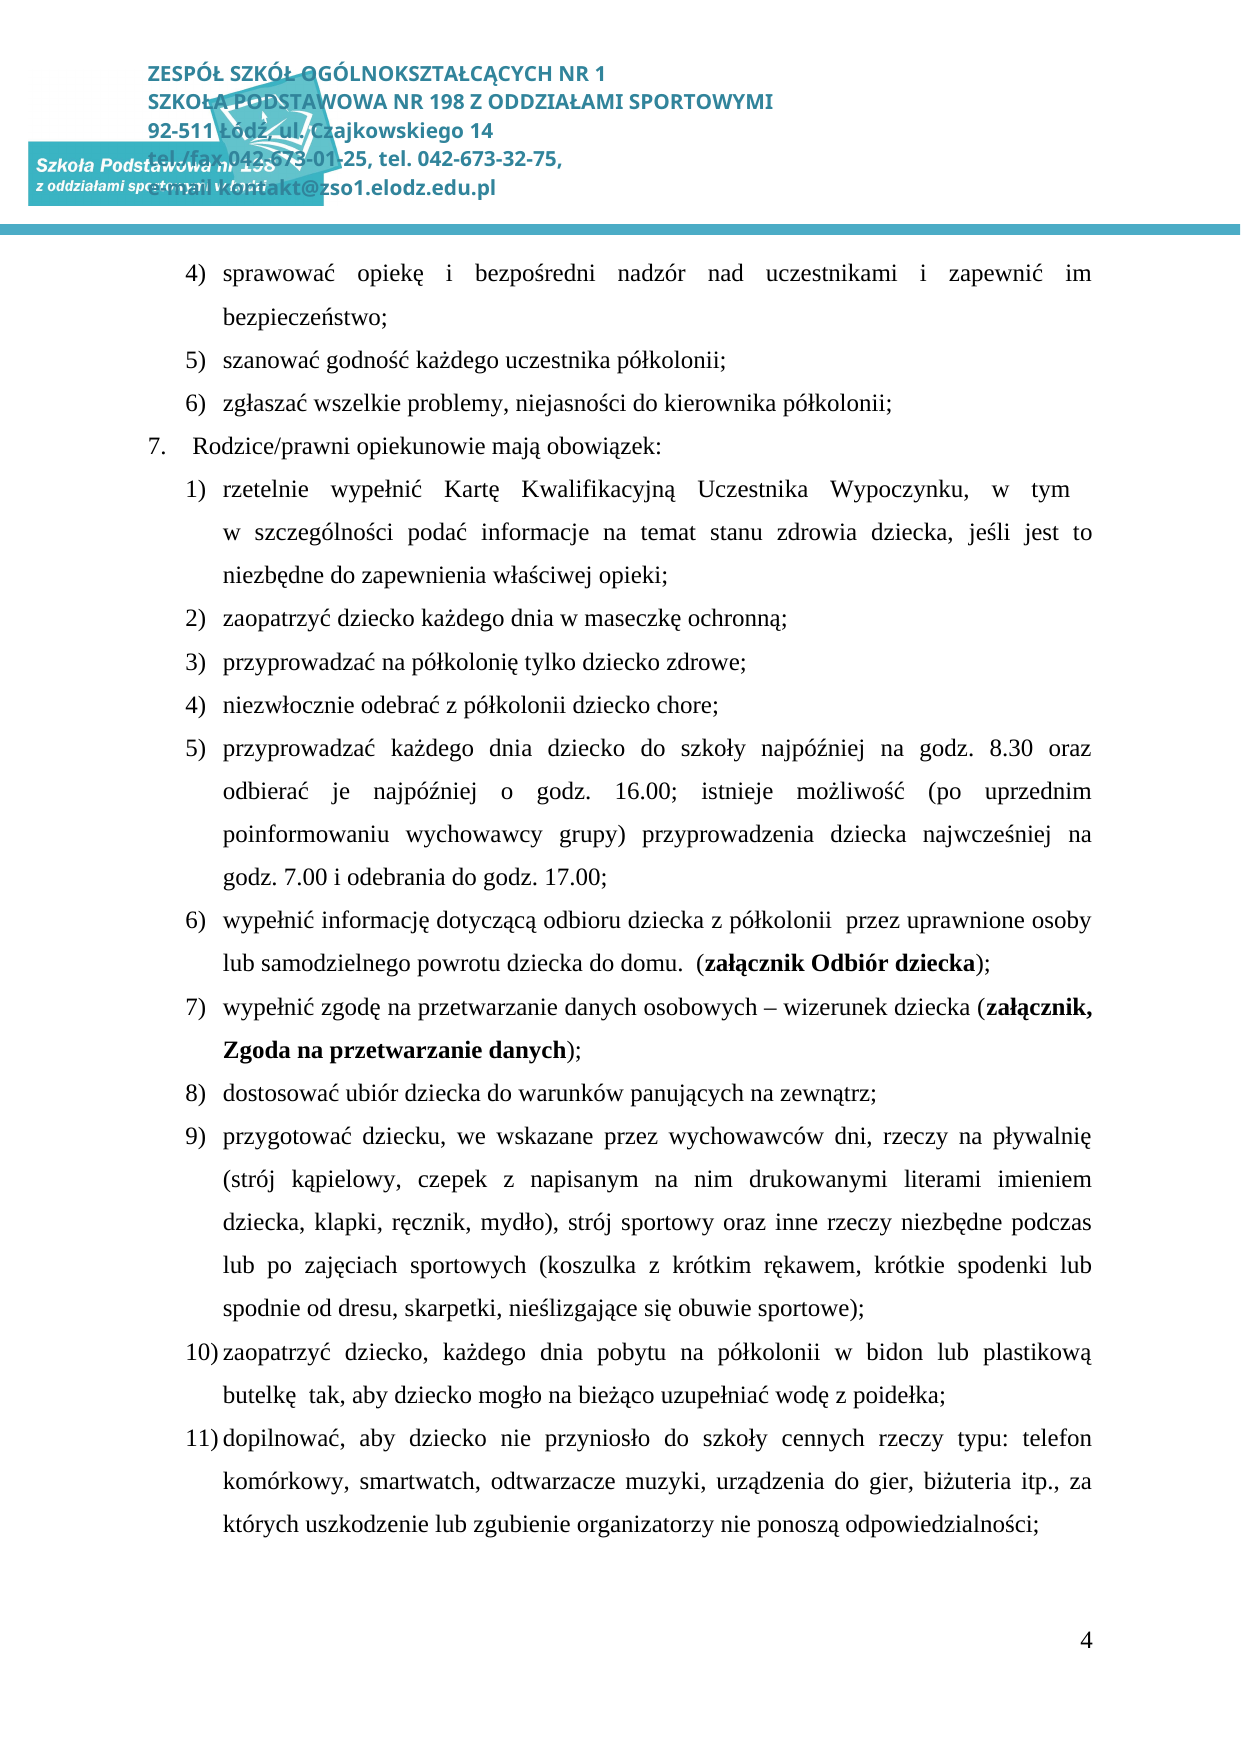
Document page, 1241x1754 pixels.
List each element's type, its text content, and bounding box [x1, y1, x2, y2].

list zgłaszać wszelkie problemy, niejasności do kierownika półkolonii; [185, 388, 1092, 417]
list przyprowadzać każdego dnia dziecko do szkoły najpóźniej na godz. 8.30 oraz odbierać je najpóźniej o godz. 16.00; istnieje możliwość (po uprzednim poinformowaniu wychowawcy grupy) przyprowadzenia dziecka najwcześniej na godz. 7.00 i odebrania do godz. 17.00; [185, 733, 1092, 891]
list zaopatrzyć dziecko każdego dnia w maseczkę ochronną; [185, 603, 1092, 632]
picture [28, 69, 343, 206]
list przygotować dziecku, we wskazane przez wychowawców dni, rzeczy na pływalnię (strój kąpielowy, czepek z napisanym na nim drukowanymi literami imieniem dziecka, klapki, ręcznik, mydło), strój sportowy oraz inne rzeczy niezbędne podczas lub po zajęciach sportowych (koszulka z krótkim rękawem, krótkie spodenki lub spodnie od dresu, skarpetki, nieślizgające się obuwie sportowe); [185, 1121, 1092, 1322]
picture [337, 69, 343, 79]
list szanować godność każdego uczestnika półkolonii; [185, 345, 1092, 373]
list Rodzice/prawni opiekunowie mają obowiązek: [148, 431, 1092, 460]
list niezwłocznie odebrać z półkolonii dziecko chore; [185, 690, 1092, 718]
picture [272, 69, 279, 79]
list sprawować opiekę i bezpośredni nadzór nad uczestnikami i zapewnić im bezpieczeństwo; [185, 258, 1092, 330]
list rzetelnie wypełnić Kartę Kwalifikacyjną Uczestnika Wypoczynku, w tym w szczególności podać informacje na temat stanu zdrowia dziecka, jeśli jest to niezbędne do zapewnienia właściwej opieki; [185, 474, 1092, 589]
list przyprowadzać na półkolonię tylko dziecko zdrowe; [185, 647, 1092, 675]
list wypełnić zgodę na przetwarzanie danych osobowych – wizerunek dziecka (załącznik, Zgoda na przetwarzanie danych); [185, 992, 1092, 1063]
list dopilnować, aby dziecko nie przyniosło do szkoły cennych rzeczy typu: telefon komórkowy, smartwatch, odtwarzacze muzyki, urządzenia do gier, biżuteria itp., za których uszkodzenie lub zgubienie organizatorzy nie ponoszą odpowiedzialności; [185, 1423, 1092, 1538]
list zaopatrzyć dziecko, każdego dnia pobytu na półkolonii w bidon lub plastikową butelkę tak, aby dziecko mogło na bieżąco uzupełniać wodę z poidełka; [185, 1337, 1092, 1408]
picture [305, 69, 312, 79]
list dostosować ubiór dziecka do warunków panujących na zewnątrz; [185, 1078, 1092, 1107]
picture [201, 69, 208, 79]
list wypełnić informację dotyczącą odbioru dziecka z półkolonii przez uprawnione osoby lub samodzielnego powrotu dziecka do domu. (załącznik Odbiór dziecka); [185, 905, 1092, 977]
